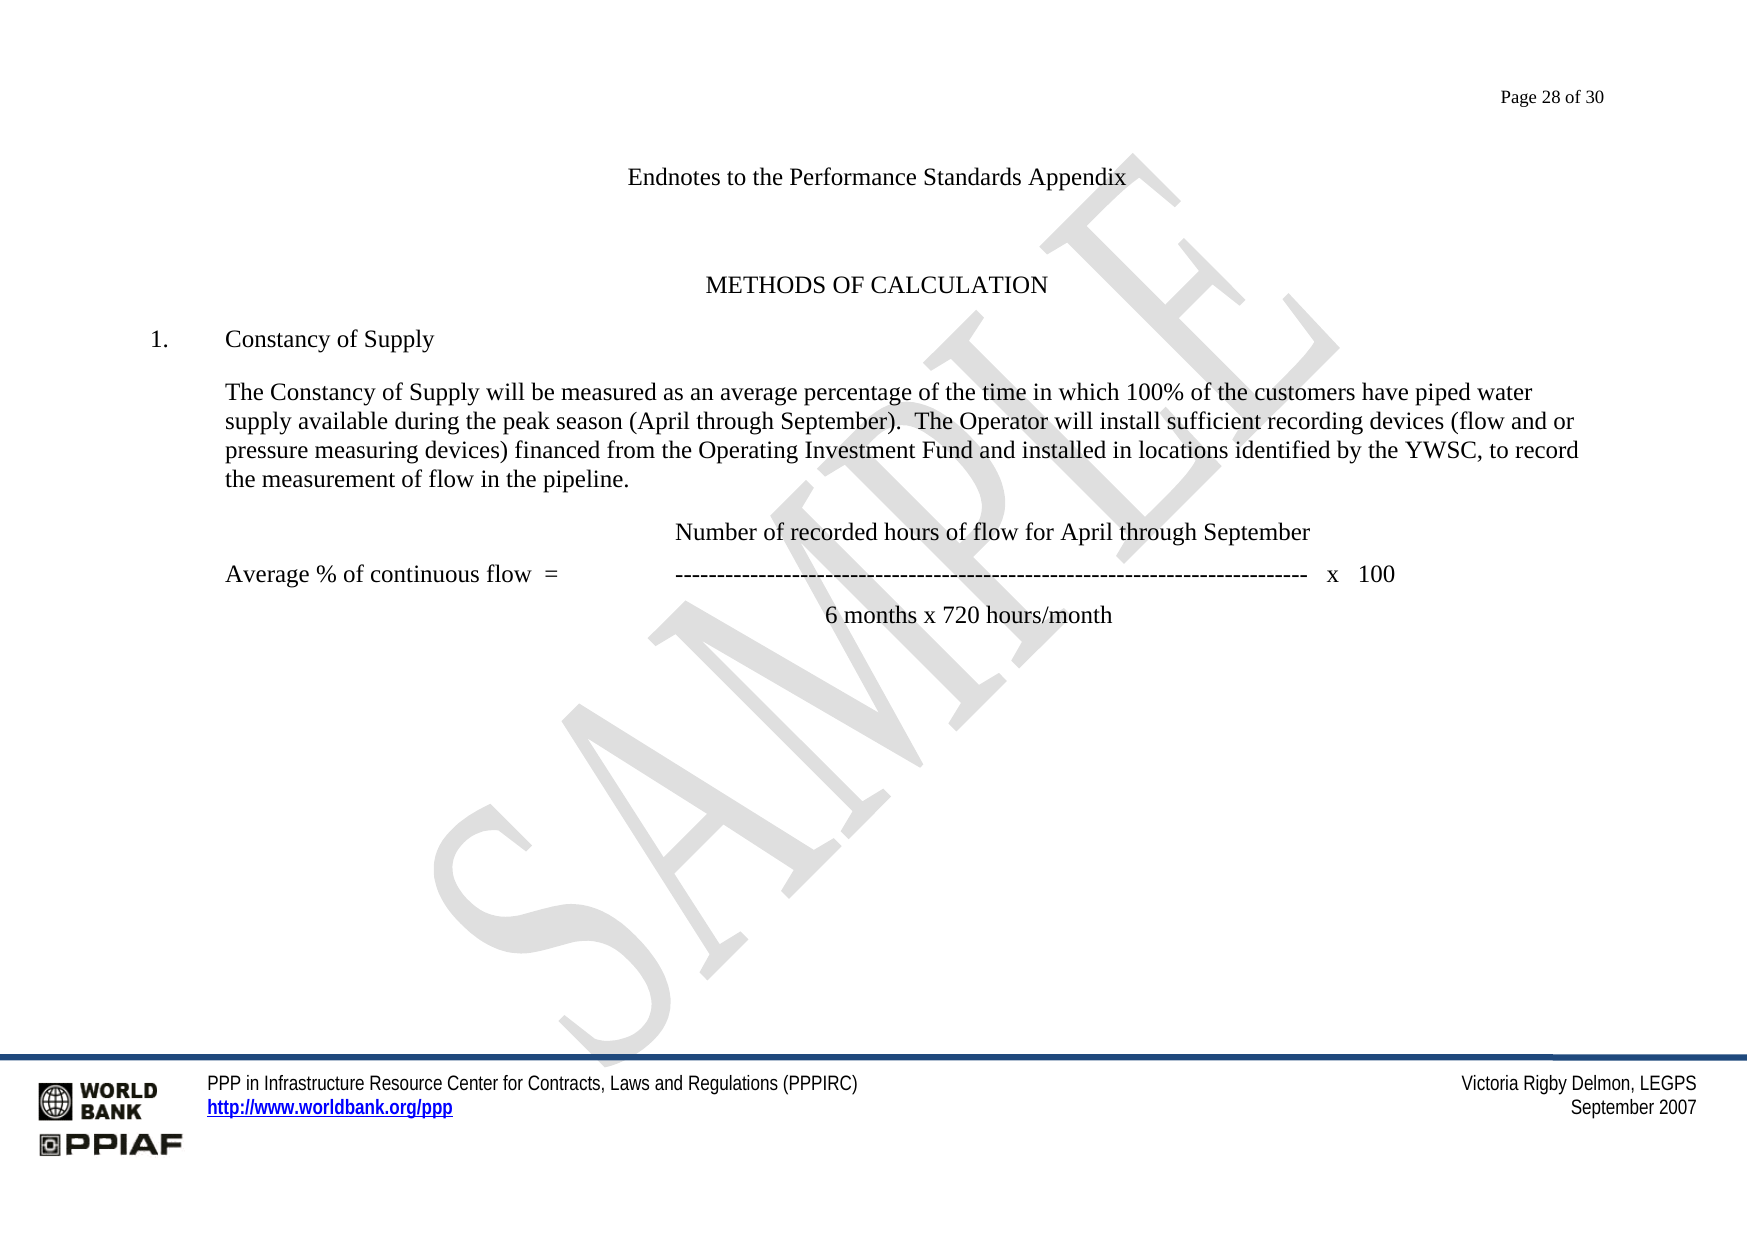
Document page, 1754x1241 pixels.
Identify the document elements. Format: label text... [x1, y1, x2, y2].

text 1. Constancy of Supply [150, 324, 1604, 352]
text The Constancy of Supply will be measured as an average percentage of the time in which 100% of the customers have piped water supply available during the peak season (April through September). The Operator will install sufficient recording devices (flow and or pressure measuring devices) financed from the Operating Investment Fund and installed in locations identified by the YWSC, to record the measurement of flow in the pipeline. [150, 377, 1604, 492]
text 6 months x 720 hours/month [150, 600, 1604, 629]
picture [31, 1079, 194, 1159]
text Average % of continuous flow = ---------------------------------------------------------------------------- x 100 [150, 559, 1604, 587]
text METHODS OF CALCULATION [150, 270, 1604, 299]
text Number of recorded hours of flow for April through September [150, 517, 1604, 546]
text Endnotes to the Performance Standards Appendix [150, 162, 1604, 191]
